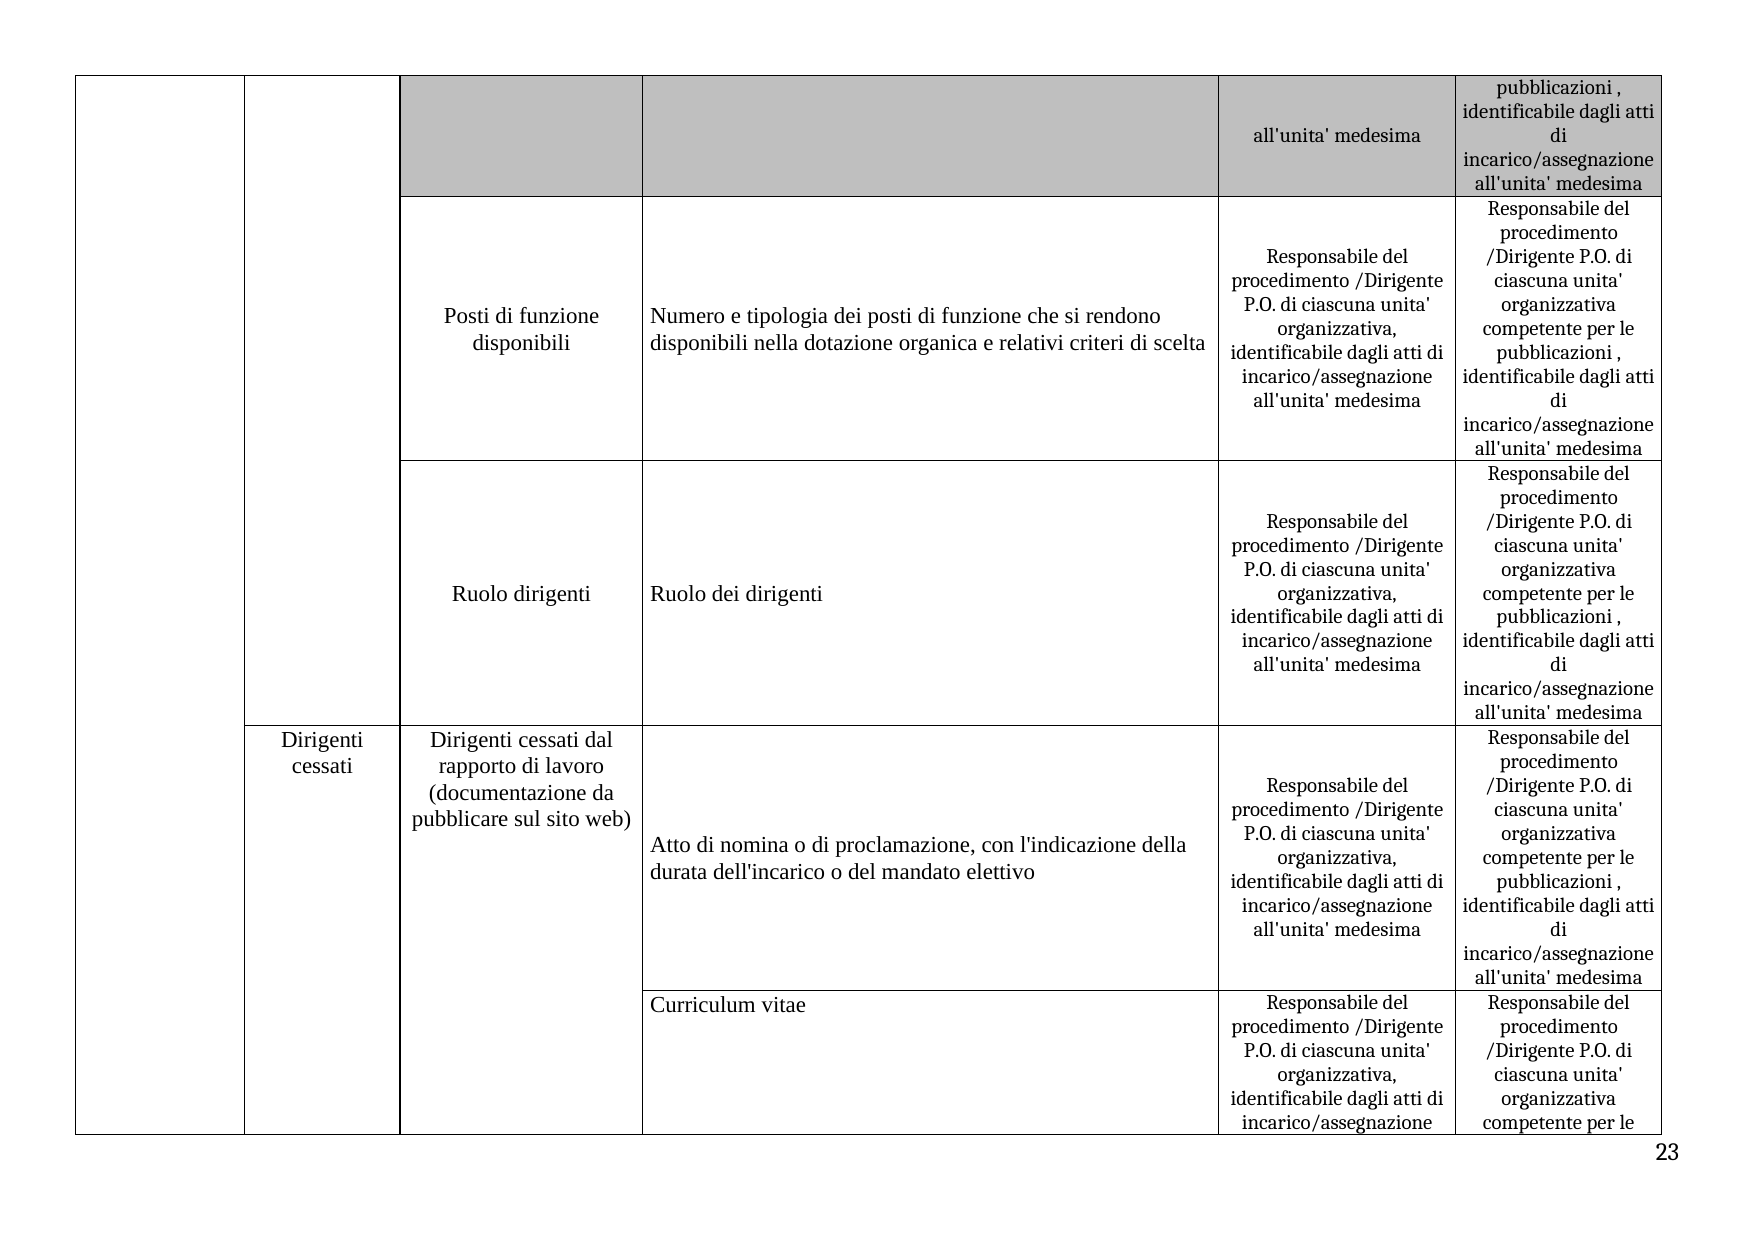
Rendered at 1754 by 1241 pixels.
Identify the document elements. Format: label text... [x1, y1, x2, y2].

table_cell Atto di nomina o di proclamazione, con l'indicazione della durata dell'incarico o del mandato elettivo [643, 726, 1218, 989]
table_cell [1219, 991, 1455, 1134]
table_cell Ruolo dei dirigenti [643, 461, 1218, 725]
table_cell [1219, 76, 1455, 196]
table_cell Numero e tipologia dei posti di funzione che si rendono disponibili nella dotazione organica e relativi criteri di scelta [643, 197, 1218, 460]
table_cell Ruolo dirigenti [401, 461, 642, 725]
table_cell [401, 76, 642, 196]
table_cell Dirigenti cessati [245, 726, 399, 1134]
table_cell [643, 76, 1218, 196]
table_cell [1456, 76, 1661, 196]
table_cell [1456, 991, 1661, 1134]
table_cell Posti di funzione disponibili [401, 197, 642, 460]
table_cell Curriculum vitae [643, 991, 1218, 1134]
table_cell Dirigenti cessati dal rapporto di lavoro (documentazione da pubblicare sul sito web) [401, 726, 642, 1134]
